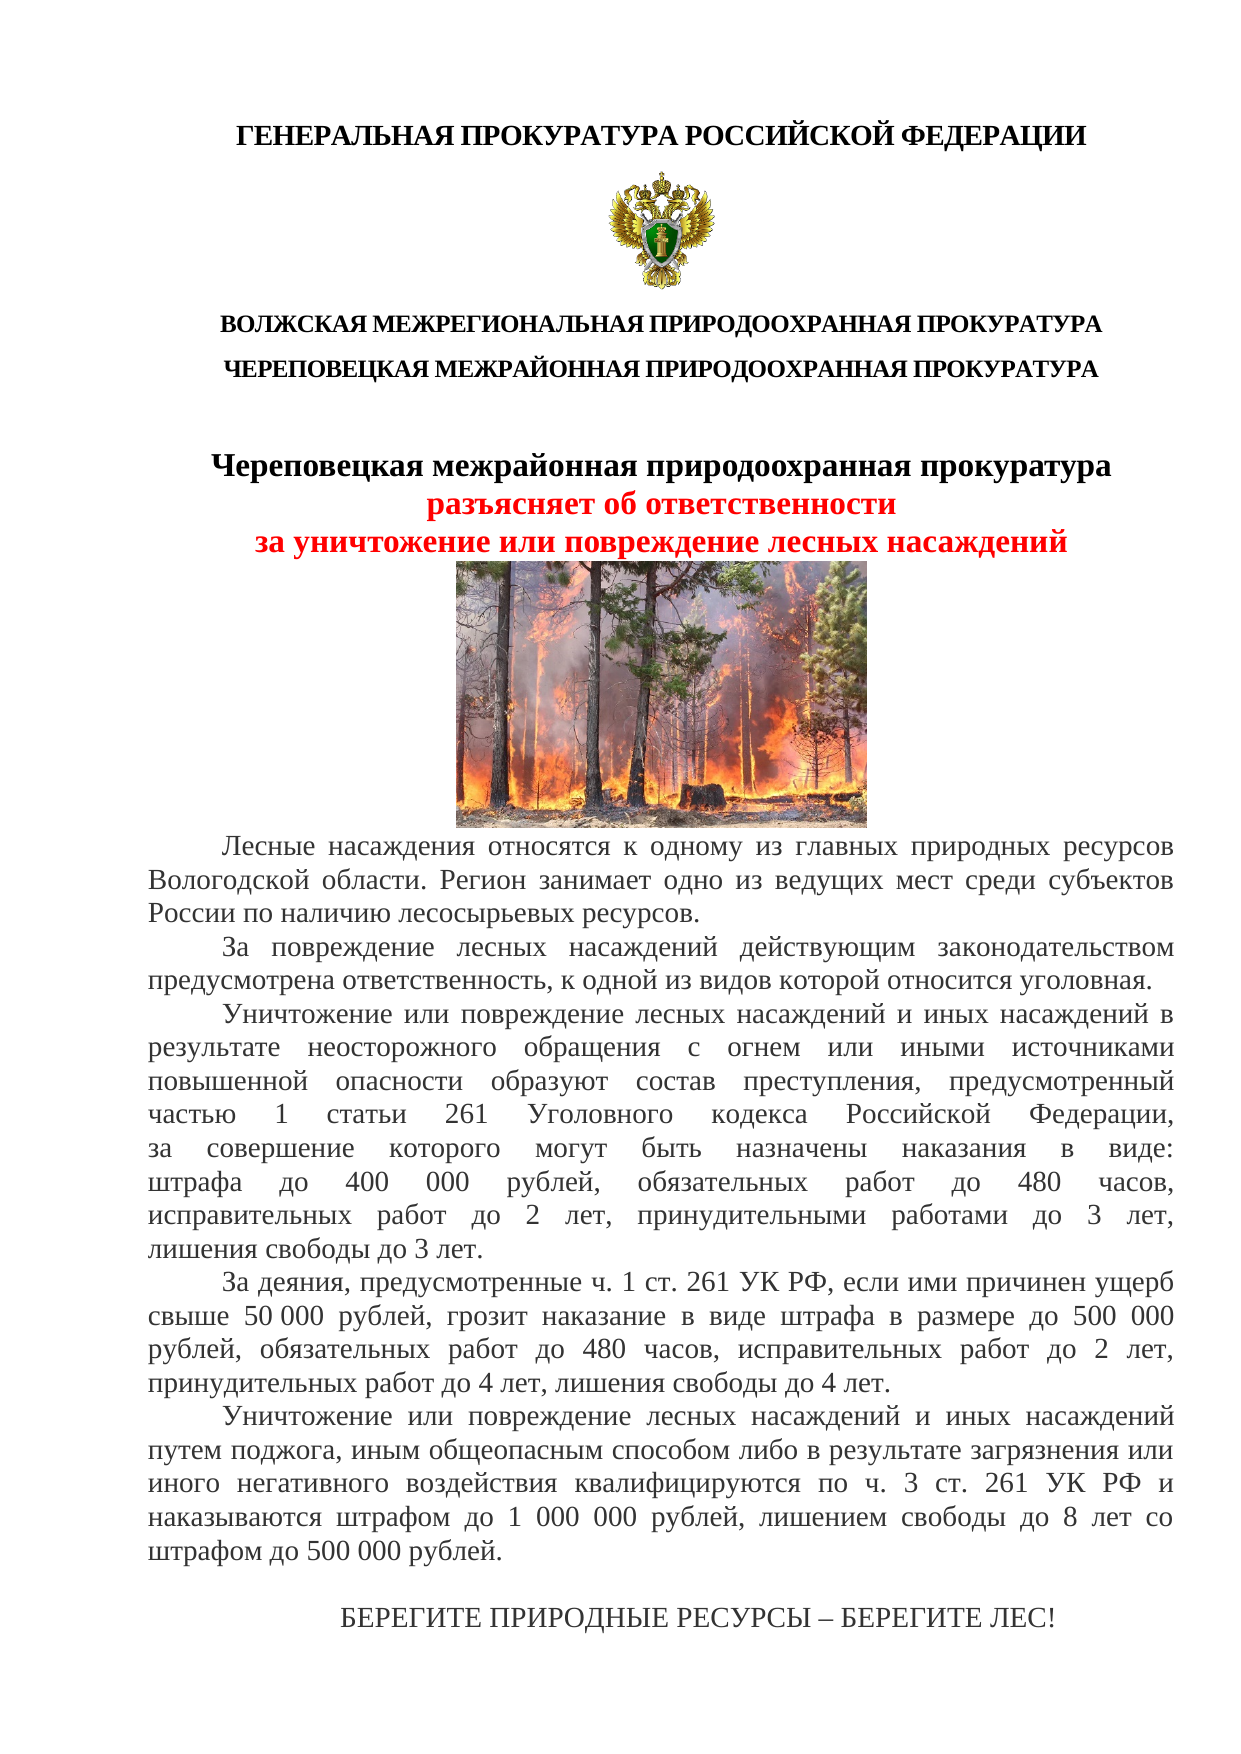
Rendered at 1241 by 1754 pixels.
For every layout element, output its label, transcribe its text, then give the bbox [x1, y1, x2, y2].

text Уничтожение или повреждение лесных насаждений и иных насаждений путем поджога, иным общеопасным способом либо в результате загрязнения или иного негативного воздействия квалифицируются по ч. 3 ст. 261 УК РФ и наказываются штрафом до 1 000 000 рублей, лишением свободы до 8 лет со штрафом до 500 000 рублей. [148, 1398, 1175, 1566]
picture [456, 561, 867, 828]
text БЕРЕГИТЕ ПРИРОДНЫЕ РЕСУРСЫ – БЕРЕГИТЕ ЛЕС! [148, 1600, 1175, 1633]
text Лесные насаждения относятся к одному из главных природных ресурсов Вологодской области. Регион занимает одно из ведущих мест среди субъектов России по наличию лесосырьевых ресурсов. [148, 828, 1175, 929]
text ГЕНЕРАЛЬНАЯ ПРОКУРАТУРА РОССИЙСКОЙ ФЕДЕРАЦИИ [148, 118, 1175, 152]
text Уничтожение или повреждение лесных насаждений и иных насаждений в результате неосторожного обращения с огнем или иными источниками повышенной опасности образуют состав преступления, предусмотренный частью 1 статьи 261 Уголовного кодекса Российской Федерации, за совершение которого могут быть назначены наказания в виде: штрафа до 400 000 рублей, обязательных работ до 480 часов, исправительных работ до 2 лет, принудительными работами до 3 лет, лишения свободы до 3 лет. [148, 996, 1175, 1264]
text разъясняет об ответственности [148, 483, 1175, 522]
text ЧЕРЕПОВЕЦКАЯ МЕЖРАЙОННАЯ ПРИРОДООХРАННАЯ ПРОКУРАТУРА [148, 354, 1175, 383]
text За повреждение лесных насаждений действующим законодательством предусмотрена ответственность, к одной из видов которой относится уголовная. [148, 929, 1175, 996]
text Череповецкая межрайонная природоохранная прокуратура [148, 445, 1175, 483]
text За деяния, предусмотренные ч. 1 ст. 261 УК РФ, если ими причинен ущерб свыше 50 000 рублей, грозит наказание в виде штрафа в размере до 500 000 рублей, обязательных работ до 480 часов, исправительных работ до 2 лет, принудительных работ до 4 лет, лишения свободы до 4 лет. [148, 1264, 1175, 1398]
picture [592, 171, 731, 290]
text ВОЛЖСКАЯ МЕЖРЕГИОНАЛЬНАЯ ПРИРОДООХРАННАЯ ПРОКУРАТУРА [148, 309, 1175, 337]
text за уничтожение или повреждение лесных насаждений [148, 522, 1175, 560]
